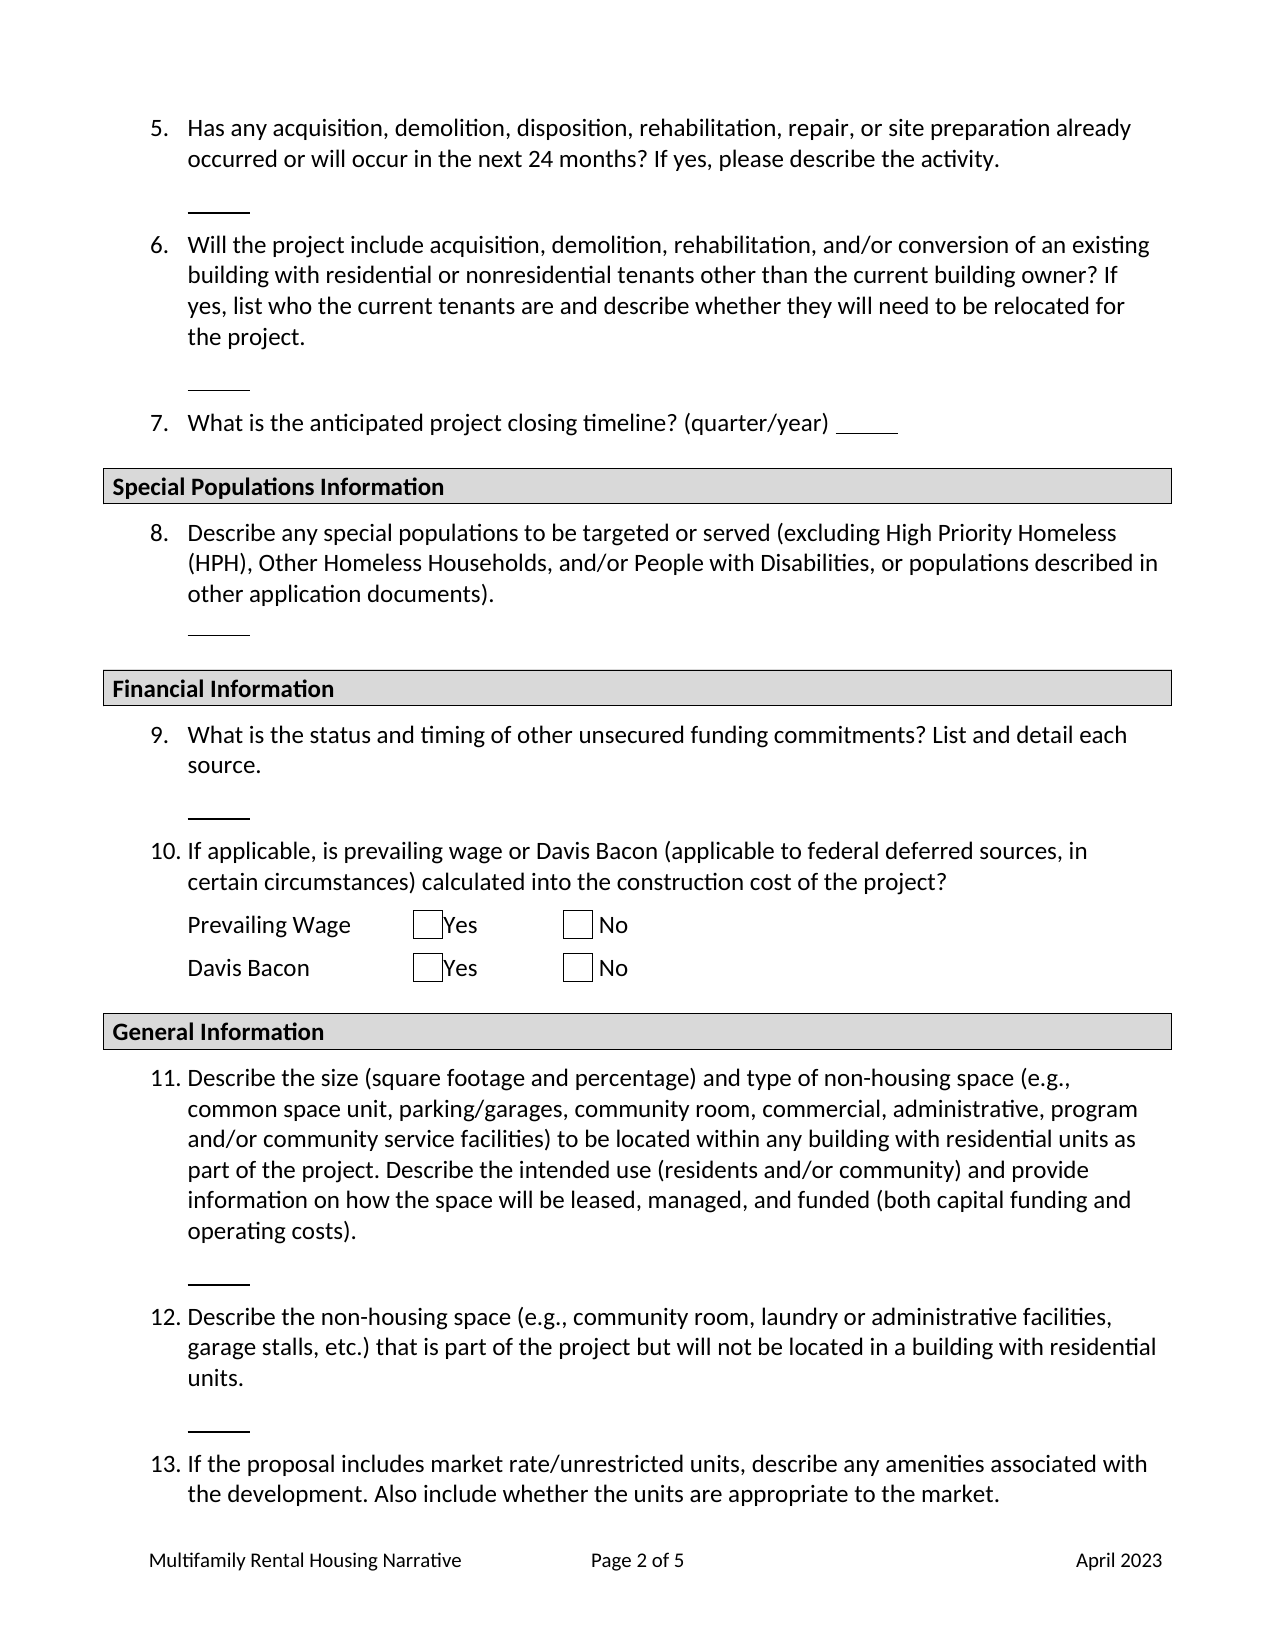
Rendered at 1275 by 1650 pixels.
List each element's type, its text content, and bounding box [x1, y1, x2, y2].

text Prevailing Wage Yes No [187, 909, 1162, 939]
list Will the project include acquisition, demolition, rehabilitation, and/or conversion of an existing building with residential or nonresidential tenants other than the current building owner? If yes, list who the current tenants are and describe whether they will need to be relocated for the project. [150, 229, 1162, 351]
list If applicable, is prevailing wage or Davis Bacon (applicable to federal deferred sources, in certain circumstances) calculated into the construction cost of the project? [150, 835, 1162, 896]
list What is the status and timing of other unsecured funding commitments? List and detail each source. [150, 719, 1162, 780]
list Describe any special populations to be targeted or served (excluding High Priority Homeless (HPH), Other Homeless Households, and/or People with Disabilities, or populations described in other application documents). [150, 517, 1162, 608]
list Describe the size (square footage and percentage) and type of non-housing space (e.g., common space unit, parking/garages, community room, commercial, administrative, program and/or community service facilities) to be located within any building with residential units as part of the project. Describe the intended use (residents and/or community) and provide information on how the space will be leased, managed, and funded (both capital funding and operating costs). [150, 1062, 1162, 1245]
text Special Populations Information [104, 469, 1171, 503]
text Davis Bacon Yes No [187, 952, 1162, 982]
text General Information [104, 1014, 1171, 1049]
list If the proposal includes market rate/unrestricted units, describe any amenities associated with the development. Also include whether the units are appropriate to the market. [150, 1448, 1162, 1509]
list What is the anticipated project closing timeline? (quarter/year) [150, 407, 1162, 437]
list Describe the non-housing space (e.g., community room, laundry or administrative facilities, garage stalls, etc.) that is part of the project but will not be located in a building with residential units. [150, 1301, 1162, 1392]
list Has any acquisition, demolition, disposition, rehabilitation, repair, or site preparation already occurred or will occur in the next 24 months? If yes, please describe the activity. [150, 112, 1162, 173]
text Financial Information [104, 671, 1171, 705]
